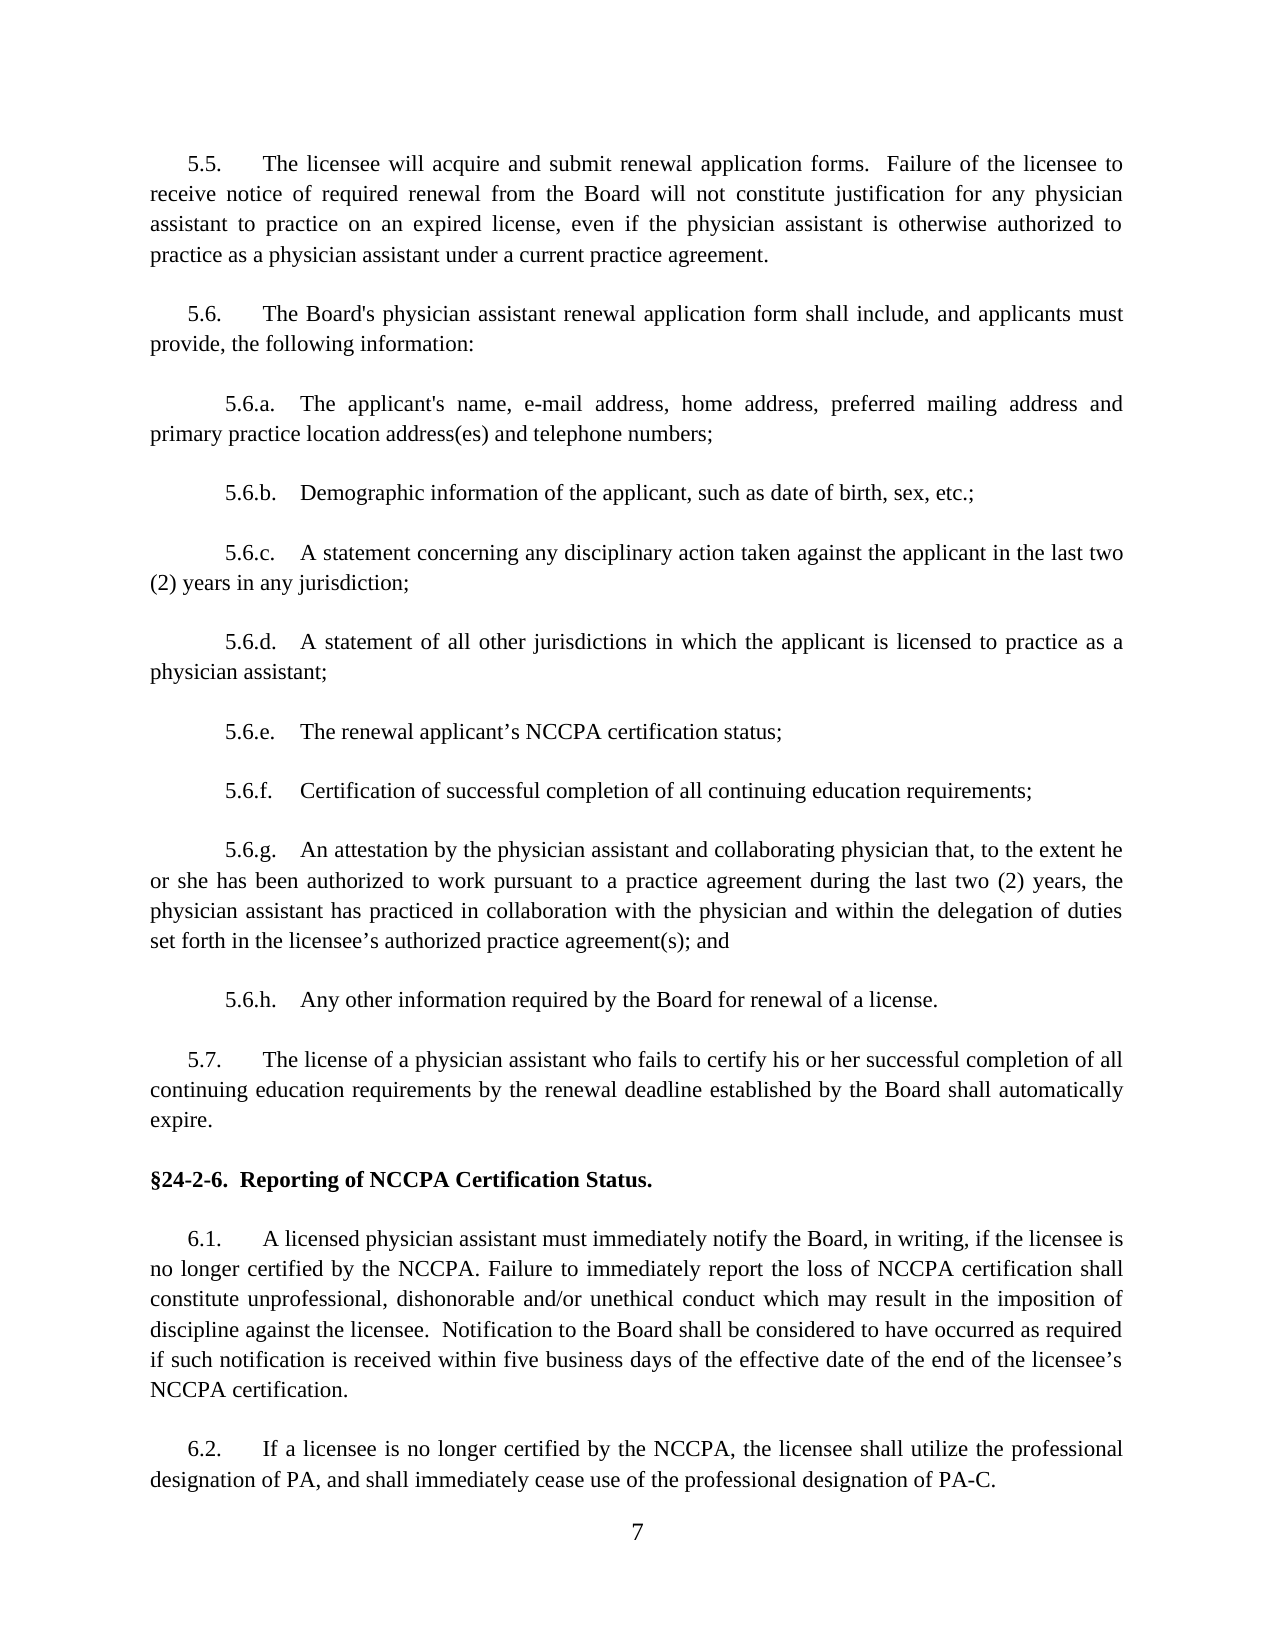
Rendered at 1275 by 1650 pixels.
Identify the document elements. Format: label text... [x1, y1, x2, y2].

text 6.1. A licensed physician assistant must immediately notify the Board, in writing, if the licensee is no longer certified by the NCCPA. Failure to immediately report the loss of NCCPA certification shall constitute unprofessional, dishonorable and/or unethical conduct which may result in the imposition of discipline against the licensee. Notification to the Board shall be considered to have occurred as required if such notification is received within five business days of the effective date of the end of the licensee’s NCCPA certification. [150, 1225, 1125, 1402]
text 5.6.d. A statement of all other jurisdictions in which the applicant is licensed to practice as a physician assistant; [150, 628, 1125, 685]
text 5.5. The licensee will acquire and submit renewal application forms. Failure of the licensee to receive notice of required renewal from the Board will not constitute justification for any physician assistant to practice on an expired license, even if the physician assistant is otherwise authorized to practice as a physician assistant under a current practice agreement. [150, 150, 1125, 267]
text 5.6.g. An attestation by the physician assistant and collaborating physician that, to the extent he or she has been authorized to work pursuant to a practice agreement during the last two (2) years, the physician assistant has practiced in collaboration with the physician and within the delegation of duties set forth in the licensee’s authorized practice agreement(s); and [150, 836, 1125, 953]
text 5.6.h. Any other information required by the Board for renewal of a license. [150, 986, 1125, 1013]
text §24-2-6. Reporting of NCCPA Certification Status. [150, 1166, 1125, 1192]
text 5.6.a. The applicant's name, e-mail address, home address, preferred mailing address and primary practice location address(es) and telephone numbers; [150, 389, 1125, 446]
text 5.6.e. The renewal applicant’s NCCPA certification status; [150, 718, 1125, 744]
text 6.2. If a licensee is no longer certified by the NCCPA, the licensee shall utilize the professional designation of PA, and shall immediately cease use of the professional designation of PA-C. [150, 1435, 1125, 1492]
text 5.7. The license of a physician assistant who fails to certify his or her successful completion of all continuing education requirements by the renewal deadline established by the Board shall automatically expire. [150, 1046, 1125, 1133]
text 5.6.f. Certification of successful completion of all continuing education requirements; [150, 777, 1125, 803]
text 5.6.c. A statement concerning any disciplinary action taken against the applicant in the last two (2) years in any jurisdiction; [150, 538, 1125, 595]
text 5.6. The Board's physician assistant renewal application form shall include, and applicants must provide, the following information: [150, 300, 1125, 357]
text 5.6.b. Demographic information of the applicant, such as date of birth, sex, etc.; [150, 479, 1125, 506]
